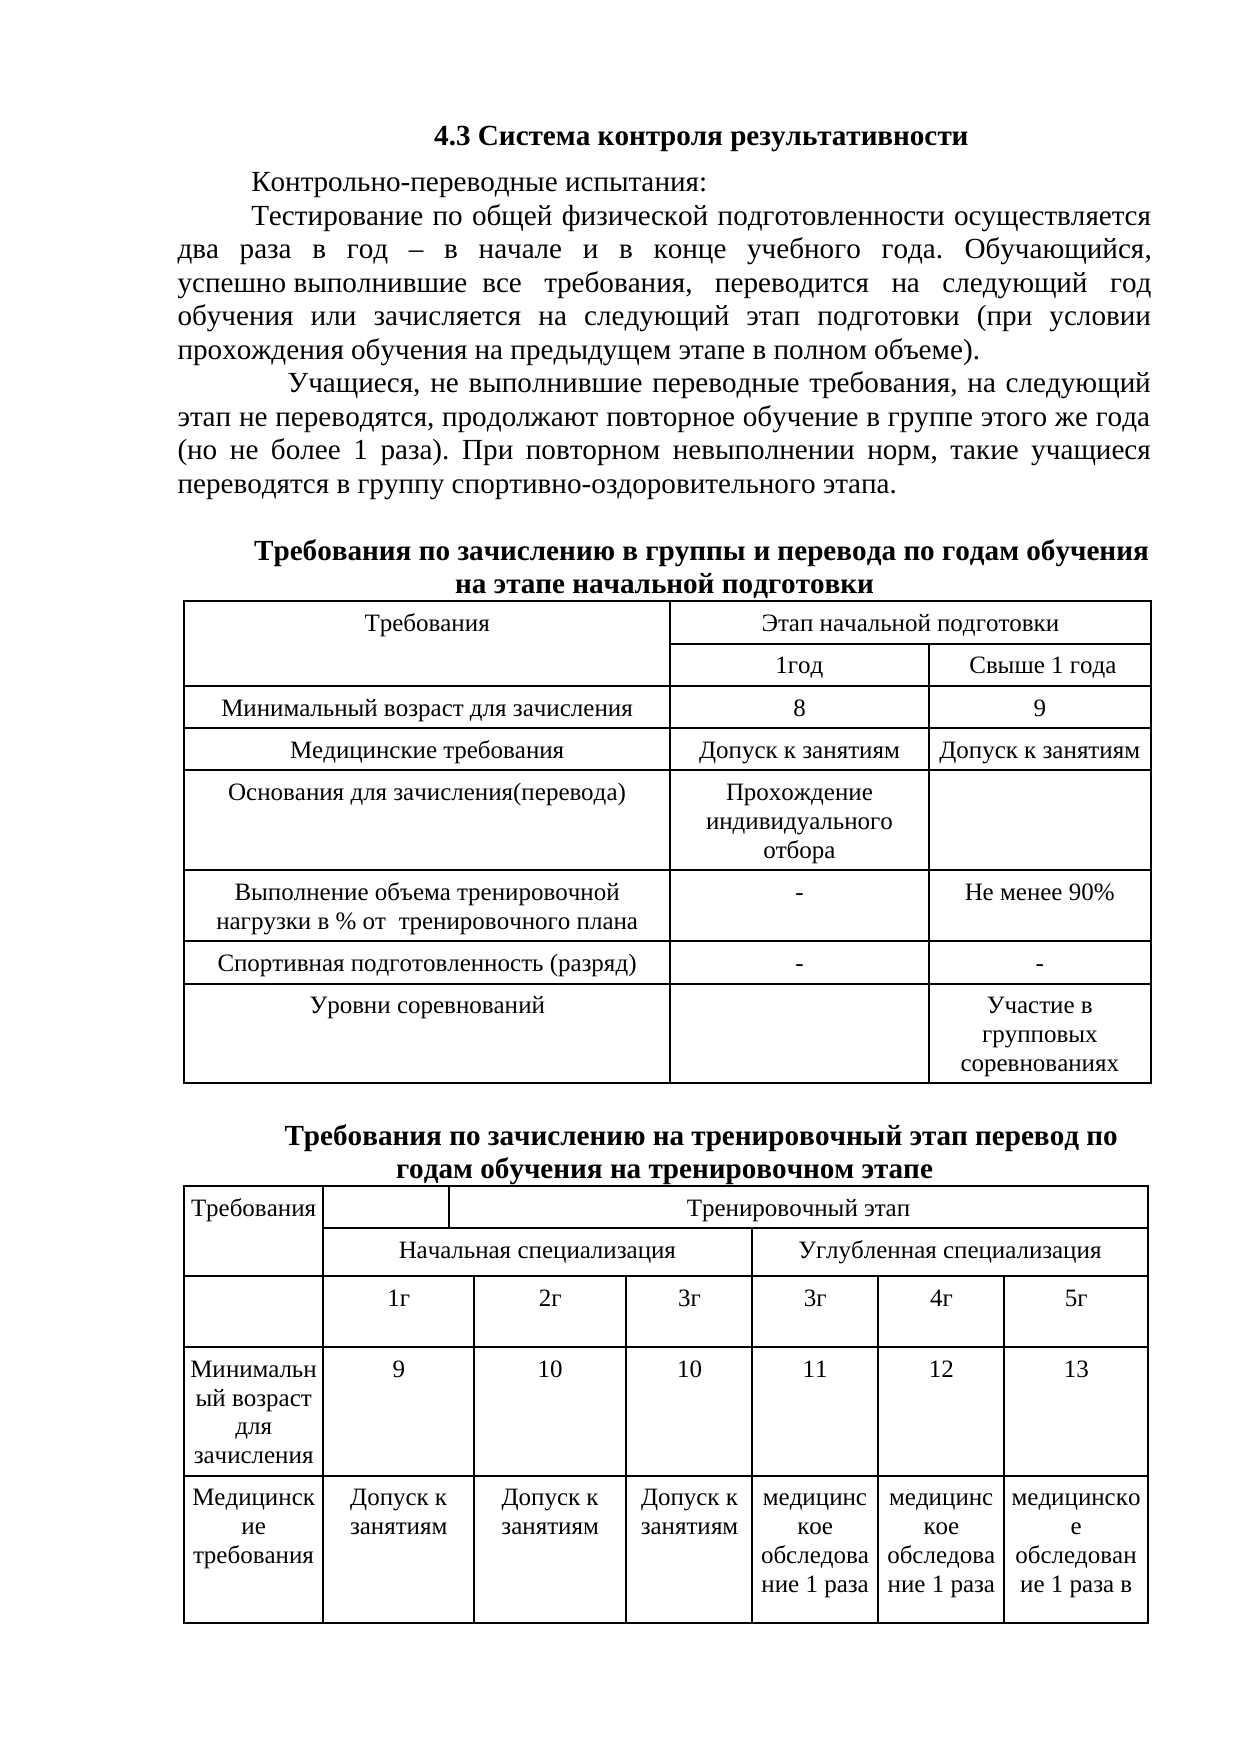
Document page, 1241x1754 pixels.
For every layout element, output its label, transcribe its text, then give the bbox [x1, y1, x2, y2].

table_cell 10 [475, 1348, 625, 1475]
table_cell Спортивная подготовленность (разряд) [185, 942, 669, 982]
text Учащиеся, не выполнившие переводные требования, на следующий этап не переводятся, продолжают повторное обучение в группе этого же года (но не более 1 раза). При повторном невыполнении норм, такие учащиеся переводятся в группу спортивно-оздоровительного этапа. [177, 365, 1152, 499]
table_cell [1005, 1477, 1147, 1622]
table_cell Минимальный возраст для зачисления [185, 687, 669, 727]
table_cell Участие в групповых соревнованиях [930, 985, 1150, 1082]
table_cell Уровни соревнований [185, 985, 669, 1082]
text Требования по зачислению на тренировочный этап перевод по годам обучения на тренировочном этапе [177, 1118, 1152, 1185]
table_cell Допуск к занятиям [324, 1477, 473, 1622]
table_cell 5г [1005, 1277, 1147, 1346]
table_cell 1г [324, 1277, 473, 1346]
table_cell Минимальный возраст для зачисления [185, 1348, 322, 1475]
table_cell 4г [879, 1277, 1003, 1346]
table_cell 9 [930, 687, 1150, 727]
table_cell 2г [475, 1277, 625, 1346]
table_cell Не менее 90% [930, 871, 1150, 940]
table_cell 8 [671, 687, 928, 727]
table_cell - [671, 942, 928, 982]
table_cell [879, 1477, 1003, 1622]
table_cell - [930, 942, 1150, 982]
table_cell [753, 1477, 877, 1622]
table_cell 12 [879, 1348, 1003, 1475]
table_cell Медицинские требования [185, 729, 669, 769]
table_cell Допуск к занятиям [475, 1477, 625, 1622]
table_cell Свыше 1 года [930, 645, 1150, 685]
text Контрольно-переводные испытания: [177, 164, 1152, 198]
table_cell 3г [627, 1277, 751, 1346]
table_header Этап начальной подготовки [671, 602, 1150, 642]
table_cell Прохождение индивидуального отбора [671, 771, 928, 869]
table_cell [930, 771, 1150, 869]
table_cell 11 [753, 1348, 877, 1475]
table_cell Основания для зачисления(перевода) [185, 771, 669, 869]
table_cell - [671, 871, 928, 940]
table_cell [185, 1477, 322, 1622]
table_cell Углубленная специализация [753, 1229, 1147, 1275]
text Тестирование по общей физической подготовленности осуществляется два раза в год – в начале и в конце учебного года. Обучающийся, успешно выполнившие все требования, переводится на следующий год обучения или зачисляется на следующий этап подготовки (при условии прохождения обучения на предыдущем этапе в полном объеме). [177, 198, 1152, 365]
table_cell 3г [753, 1277, 877, 1346]
table_cell Допуск к занятиям [930, 729, 1150, 769]
table_cell 9 [324, 1348, 473, 1475]
text Требования по зачислению в группы и перевода по годам обучения на этапе начальной подготовки [177, 533, 1152, 600]
table_cell 13 [1005, 1348, 1147, 1475]
table_cell [671, 985, 928, 1082]
table_header Требования [185, 602, 669, 685]
table_cell Начальная специализация [324, 1229, 751, 1275]
table_cell 10 [627, 1348, 751, 1475]
table_header Требования [185, 1187, 322, 1275]
table_cell Допуск к занятиям [671, 729, 928, 769]
table_cell 1год [671, 645, 928, 685]
table_cell Допуск к занятиям [627, 1477, 751, 1622]
subtitle 4.3 Система контроля результативности [177, 118, 1152, 152]
table_cell [185, 1277, 322, 1346]
table_header Тренировочный этап [450, 1187, 1147, 1227]
table_cell Выполнение объема тренировочной нагрузки в % от тренировочного плана [185, 871, 669, 940]
table_header [324, 1187, 448, 1227]
